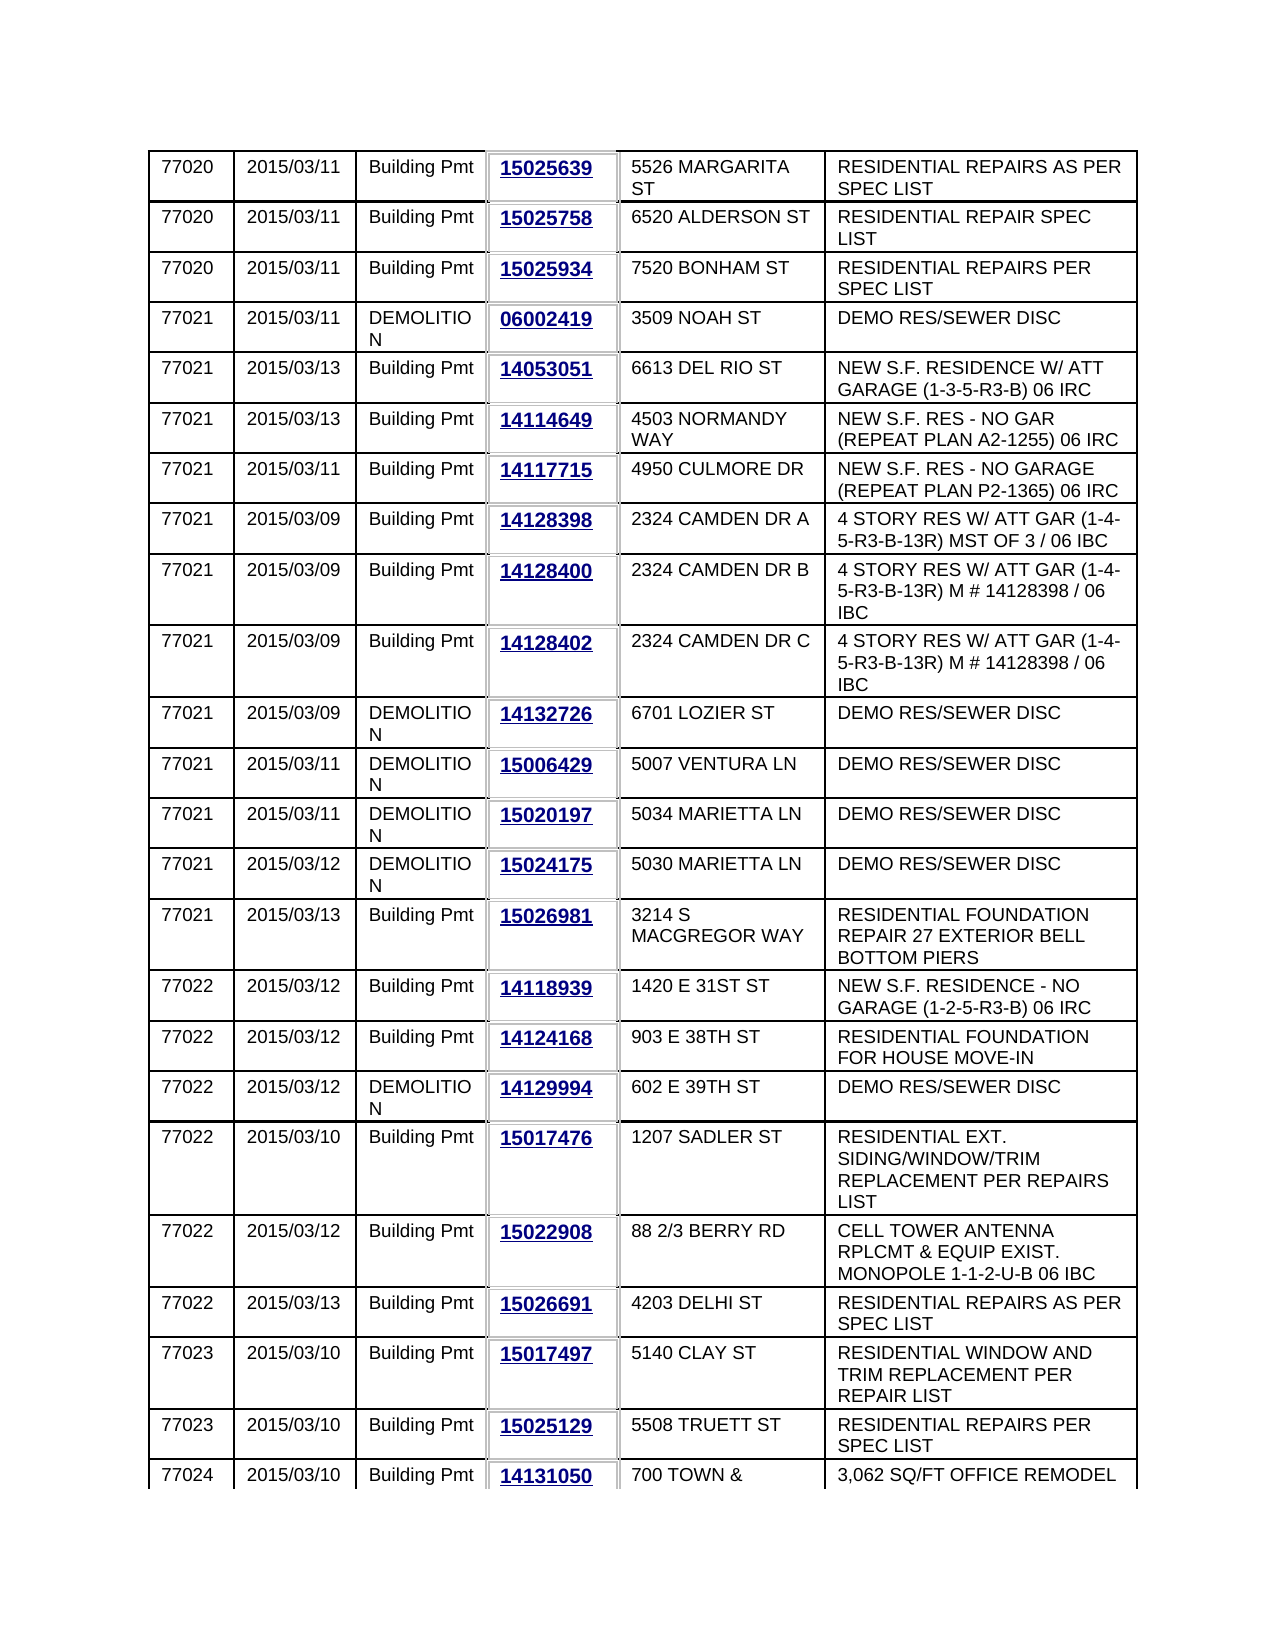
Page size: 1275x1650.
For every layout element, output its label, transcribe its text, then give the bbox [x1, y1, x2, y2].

table_cell 77021 [150, 555, 233, 624]
table_cell 14124168 [490, 1025, 616, 1070]
table_cell 77021 [150, 799, 233, 847]
table_cell RESIDENTIAL EXT. SIDING/WINDOW/TRIM REPLACEMENT PER REPAIRS LIST [826, 1123, 1136, 1214]
table_cell 2015/03/11 [235, 799, 355, 847]
table_cell 77021 [150, 353, 233, 402]
table_cell 77021 [150, 749, 233, 797]
table_cell 2015/03/12 [235, 1022, 355, 1070]
table_cell 2324 CAMDEN DR B [621, 555, 824, 624]
table_cell 15022908 [490, 1218, 616, 1286]
table_cell 2324 CAMDEN DR C [621, 626, 824, 696]
table_cell DEMOLITION [357, 749, 485, 797]
table_cell Building Pmt [357, 152, 485, 200]
table_cell 15017497 [490, 1341, 616, 1408]
table_cell 77022 [150, 1123, 233, 1214]
table_cell 14131050 [490, 1463, 616, 1489]
table_cell 3214 S MACGREGOR WAY [621, 900, 824, 969]
table_cell 2015/03/09 [235, 504, 355, 552]
table_cell DEMO RES/SEWER DISC [826, 799, 1136, 847]
table_cell 2015/03/13 [235, 404, 355, 452]
table_cell Building Pmt [357, 1288, 485, 1336]
table_cell 5526 MARGARITA ST [621, 152, 824, 200]
table_cell 2015/03/11 [235, 454, 355, 502]
table_cell 5140 CLAY ST [621, 1338, 824, 1408]
table_cell Building Pmt [357, 900, 485, 969]
table_cell 14118939 [490, 974, 616, 1020]
table_cell 77021 [150, 454, 233, 502]
table_cell Building Pmt [357, 555, 485, 624]
table_cell Building Pmt [357, 1216, 485, 1286]
table_cell 77022 [150, 971, 233, 1020]
table_cell 5030 MARIETTA LN [621, 849, 824, 897]
table_cell 15026981 [490, 902, 616, 969]
table_cell 6613 DEL RIO ST [621, 353, 824, 402]
table_cell 77022 [150, 1216, 233, 1286]
table_cell Building Pmt [357, 454, 485, 502]
table_cell 2015/03/13 [235, 1288, 355, 1336]
table_cell 7520 BONHAM ST [621, 253, 824, 301]
table_cell DEMO RES/SEWER DISC [826, 749, 1136, 797]
table_cell 15020197 [490, 802, 616, 847]
table_cell 77021 [150, 626, 233, 696]
table_cell 2015/03/10 [235, 1410, 355, 1458]
table_cell 14132726 [490, 701, 616, 747]
table_cell DEMOLITION [357, 303, 485, 351]
table_cell DEMOLITION [357, 698, 485, 747]
table_cell DEMO RES/SEWER DISC [826, 849, 1136, 897]
table_cell Building Pmt [357, 353, 485, 402]
table_cell 3509 NOAH ST [621, 303, 824, 351]
table_cell DEMO RES/SEWER DISC [826, 1072, 1136, 1120]
table_cell RESIDENTIAL REPAIRS PER SPEC LIST [826, 253, 1136, 301]
table_cell 14128402 [490, 629, 616, 696]
table_cell 77021 [150, 849, 233, 897]
table_cell 77020 [150, 152, 233, 200]
table_cell 77021 [150, 504, 233, 552]
table_cell 903 E 38TH ST [621, 1022, 824, 1070]
table_cell Building Pmt [357, 1460, 485, 1489]
table_cell 2015/03/10 [235, 1123, 355, 1214]
table_cell 1420 E 31ST ST [621, 971, 824, 1020]
table_cell 6520 ALDERSON ST [621, 203, 824, 251]
table_cell DEMOLITION [357, 849, 485, 897]
table_cell Building Pmt [357, 971, 485, 1020]
table_cell Building Pmt [357, 203, 485, 251]
table_cell 14128400 [490, 557, 616, 624]
table_cell CELL TOWER ANTENNA RPLCMT & EQUIP EXIST. MONOPOLE 1-1-2-U-B 06 IBC [826, 1216, 1136, 1286]
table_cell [621, 1460, 824, 1489]
table_cell 77022 [150, 1022, 233, 1070]
table_cell 2015/03/12 [235, 849, 355, 897]
table_cell 4950 CULMORE DR [621, 454, 824, 502]
table_cell 77022 [150, 1072, 233, 1120]
table_cell 77021 [150, 303, 233, 351]
table_cell 77023 [150, 1338, 233, 1408]
table_cell 14128398 [490, 507, 616, 552]
table_cell DEMO RES/SEWER DISC [826, 303, 1136, 351]
table_cell 2015/03/10 [235, 1460, 355, 1489]
table_cell RESIDENTIAL FOUNDATION FOR HOUSE MOVE-IN [826, 1022, 1136, 1070]
table_cell 14053051 [490, 356, 616, 402]
table_cell 2015/03/09 [235, 555, 355, 624]
table_cell 15025639 [490, 155, 616, 200]
table_cell 4203 DELHI ST [621, 1288, 824, 1336]
table_cell 2015/03/13 [235, 353, 355, 402]
table_cell 77020 [150, 203, 233, 251]
table_cell 15026691 [490, 1290, 616, 1336]
table_cell Building Pmt [357, 253, 485, 301]
table_cell 2015/03/11 [235, 749, 355, 797]
table_cell 14129994 [490, 1075, 616, 1120]
table_cell RESIDENTIAL WINDOW AND TRIM REPLACEMENT PER REPAIR LIST [826, 1338, 1136, 1408]
table_cell 15006429 [490, 751, 616, 797]
table_cell 2015/03/11 [235, 152, 355, 200]
table_cell 2324 CAMDEN DR A [621, 504, 824, 552]
table_cell Building Pmt [357, 626, 485, 696]
table_cell NEW S.F. RESIDENCE - NO GARAGE (1-2-5-R3-B) 06 IRC [826, 971, 1136, 1020]
table_cell RESIDENTIAL FOUNDATION REPAIR 27 EXTERIOR BELL BOTTOM PIERS [826, 900, 1136, 969]
table_cell 4 STORY RES W/ ATT GAR (1-4-5-R3-B-13R) MST OF 3 / 06 IBC [826, 504, 1136, 552]
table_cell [826, 1460, 1136, 1489]
table_cell DEMOLITION [357, 1072, 485, 1120]
table_cell 1207 SADLER ST [621, 1123, 824, 1214]
table_cell 14114649 [490, 406, 616, 452]
table_cell 2015/03/09 [235, 626, 355, 696]
table_cell RESIDENTIAL REPAIR SPEC LIST [826, 203, 1136, 251]
table_cell 2015/03/11 [235, 253, 355, 301]
table_cell Building Pmt [357, 404, 485, 452]
table_cell 4503 NORMANDY WAY [621, 404, 824, 452]
table_cell 2015/03/13 [235, 900, 355, 969]
table_cell 77021 [150, 698, 233, 747]
table_cell Building Pmt [357, 1123, 485, 1214]
table_cell 88 2/3 BERRY RD [621, 1216, 824, 1286]
table_cell 4 STORY RES W/ ATT GAR (1-4-5-R3-B-13R) M # 14128398 / 06 IBC [826, 626, 1136, 696]
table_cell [826, 152, 1136, 200]
table_cell 77021 [150, 404, 233, 452]
table_cell 2015/03/12 [235, 971, 355, 1020]
table_cell 77024 [150, 1460, 233, 1489]
table_cell 15025758 [490, 205, 616, 251]
table_cell 5508 TRUETT ST [621, 1410, 824, 1458]
table_cell 2015/03/12 [235, 1216, 355, 1286]
table_cell 77021 [150, 900, 233, 969]
table_cell 14117715 [490, 457, 616, 502]
table_cell Building Pmt [357, 1022, 485, 1070]
table_cell 2015/03/10 [235, 1338, 355, 1408]
table_cell 77022 [150, 1288, 233, 1336]
table_cell 4 STORY RES W/ ATT GAR (1-4-5-R3-B-13R) M # 14128398 / 06 IBC [826, 555, 1136, 624]
table_cell 15017476 [490, 1125, 616, 1214]
table_cell 2015/03/11 [235, 303, 355, 351]
table_cell NEW S.F. RES - NO GAR (REPEAT PLAN A2-1255) 06 IRC [826, 404, 1136, 452]
table_cell 77023 [150, 1410, 233, 1458]
table_cell Building Pmt [357, 1410, 485, 1458]
table_cell 2015/03/12 [235, 1072, 355, 1120]
table_cell 602 E 39TH ST [621, 1072, 824, 1120]
table_cell 2015/03/09 [235, 698, 355, 747]
table_cell Building Pmt [357, 1338, 485, 1408]
table_cell DEMOLITION [357, 799, 485, 847]
table_cell RESIDENTIAL REPAIRS AS PER SPEC LIST [826, 1288, 1136, 1336]
table_cell NEW S.F. RES - NO GARAGE (REPEAT PLAN P2-1365) 06 IRC [826, 454, 1136, 502]
table_cell 15025129 [490, 1413, 616, 1458]
table_cell 15025934 [490, 255, 616, 301]
table_cell DEMO RES/SEWER DISC [826, 698, 1136, 747]
table_cell 5034 MARIETTA LN [621, 799, 824, 847]
table_cell 6701 LOZIER ST [621, 698, 824, 747]
table_cell 06002419 [490, 306, 616, 351]
table_cell 2015/03/11 [235, 203, 355, 251]
table_cell 15024175 [490, 852, 616, 897]
table_cell 5007 VENTURA LN [621, 749, 824, 797]
table_cell NEW S.F. RESIDENCE W/ ATT GARAGE (1-3-5-R3-B) 06 IRC [826, 353, 1136, 402]
table_cell RESIDENTIAL REPAIRS PER SPEC LIST [826, 1410, 1136, 1458]
table_cell 77020 [150, 253, 233, 301]
table_cell Building Pmt [357, 504, 485, 552]
